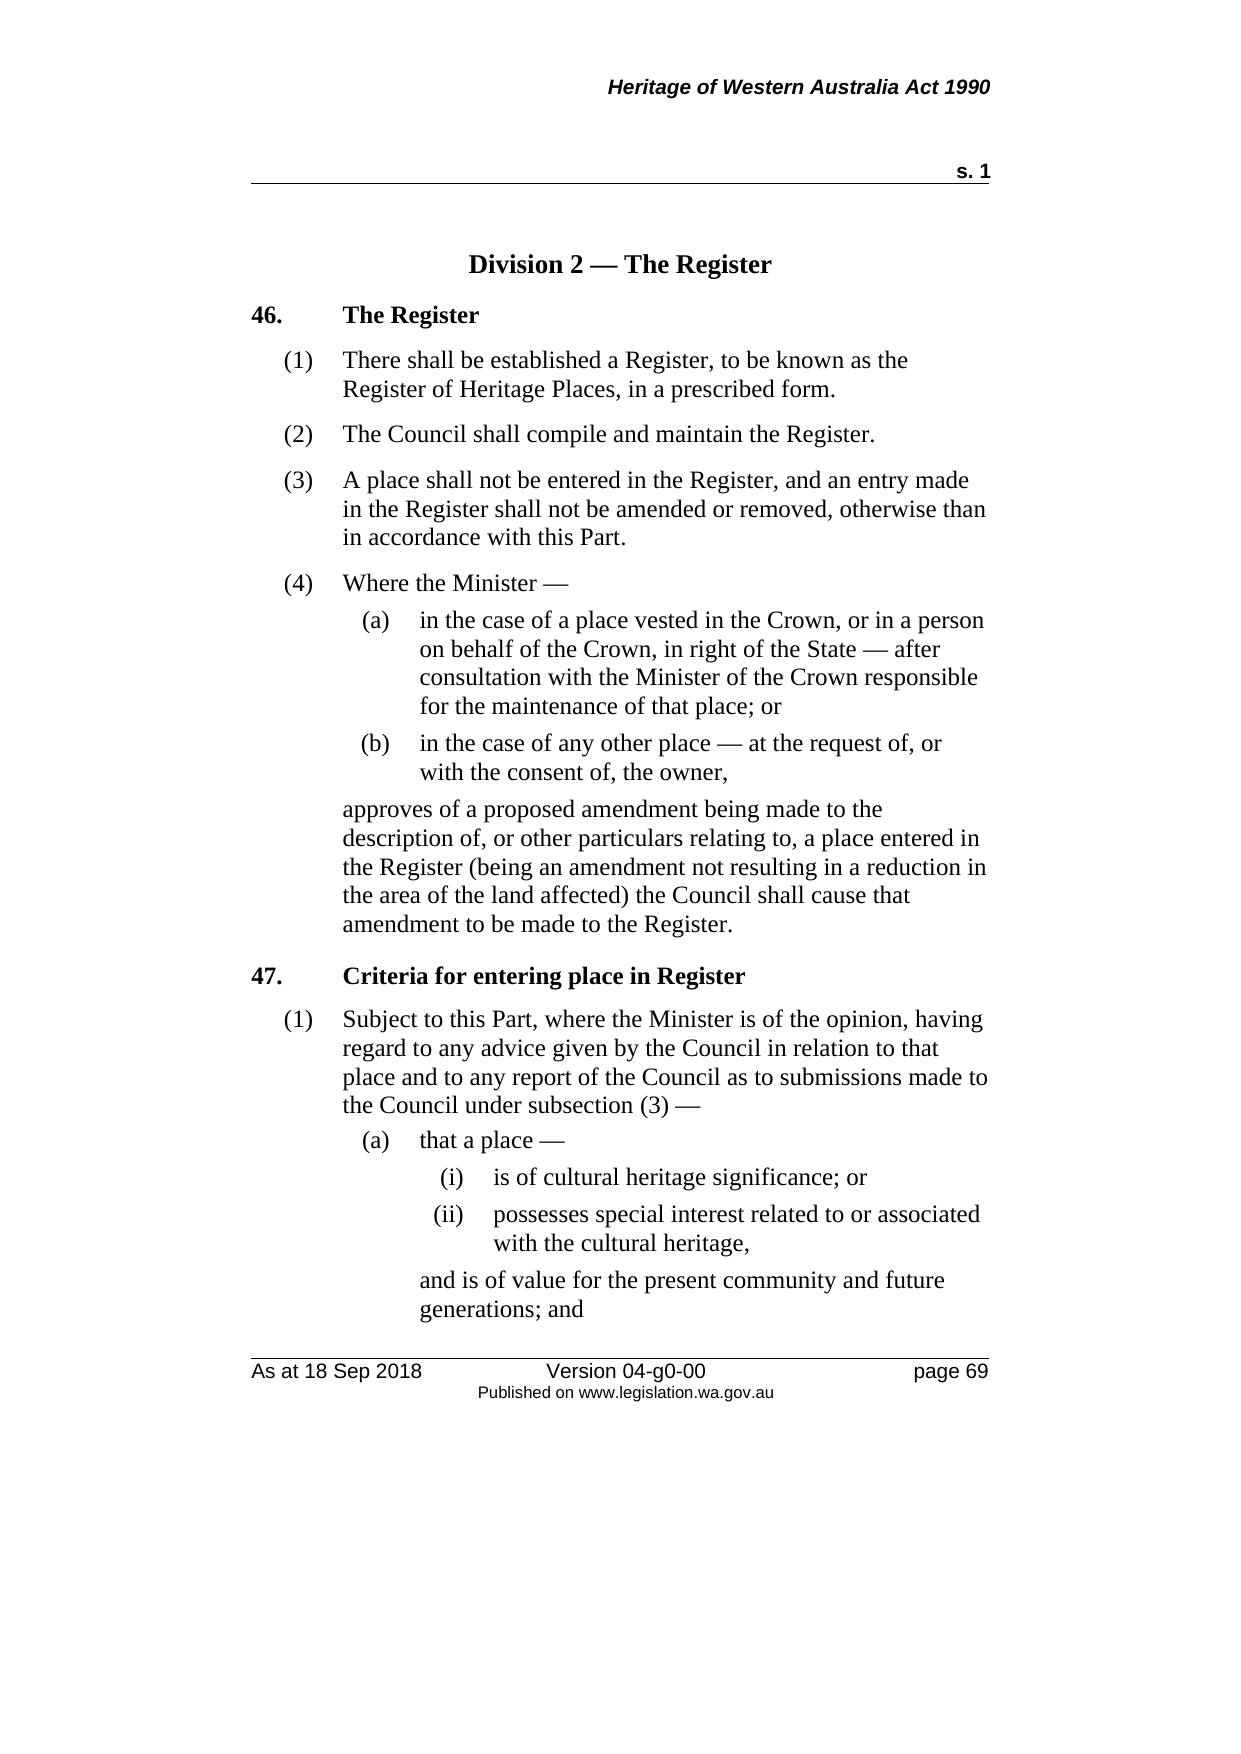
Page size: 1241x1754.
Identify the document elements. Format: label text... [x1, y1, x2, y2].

text approves of a proposed amendment being made to the description of, or other particulars relating to, a place entered in the Register (being an amendment not resulting in a reduction in the area of the land affected) the Council shall cause that amendment to be made to the Register. [251, 794, 989, 938]
subtitle Division 2 — The Register [251, 248, 989, 279]
text (1) Subject to this Part, where the Minister is of the opinion, having regard to any advice given by the Council in relation to that place and to any report of the Council as to submissions made to the Council under subsection (3) — [251, 1004, 989, 1119]
subtitle 46. The Register [251, 300, 989, 329]
text and is of value for the present community and future generations; and [251, 1265, 989, 1323]
subtitle 47. Criteria for entering place in Register [251, 961, 989, 989]
text (3) A place shall not be entered in the Register, and an entry made in the Register shall not be amended or removed, otherwise than in accordance with this Part. [251, 465, 989, 551]
text (1) There shall be established a Register, to be known as the Register of Heritage Places, in a prescribed form. [251, 345, 989, 403]
text (i) is of cultural heritage significance; or [251, 1162, 989, 1191]
text (a) in the case of a place vested in the Crown, or in a person on behalf of the Crown, in right of the State — after consultation with the Minister of the Crown responsible for the maintenance of that place; or [251, 605, 989, 720]
text (2) The Council shall compile and maintain the Register. [251, 419, 989, 448]
text (b) in the case of any other place — at the request of, or with the consent of, the owner, [251, 728, 989, 786]
text (4) Where the Minister — [251, 568, 989, 597]
text (ii) possesses special interest related to or associated with the cultural heritage, [251, 1199, 989, 1257]
text (a) that a place — [251, 1125, 989, 1154]
